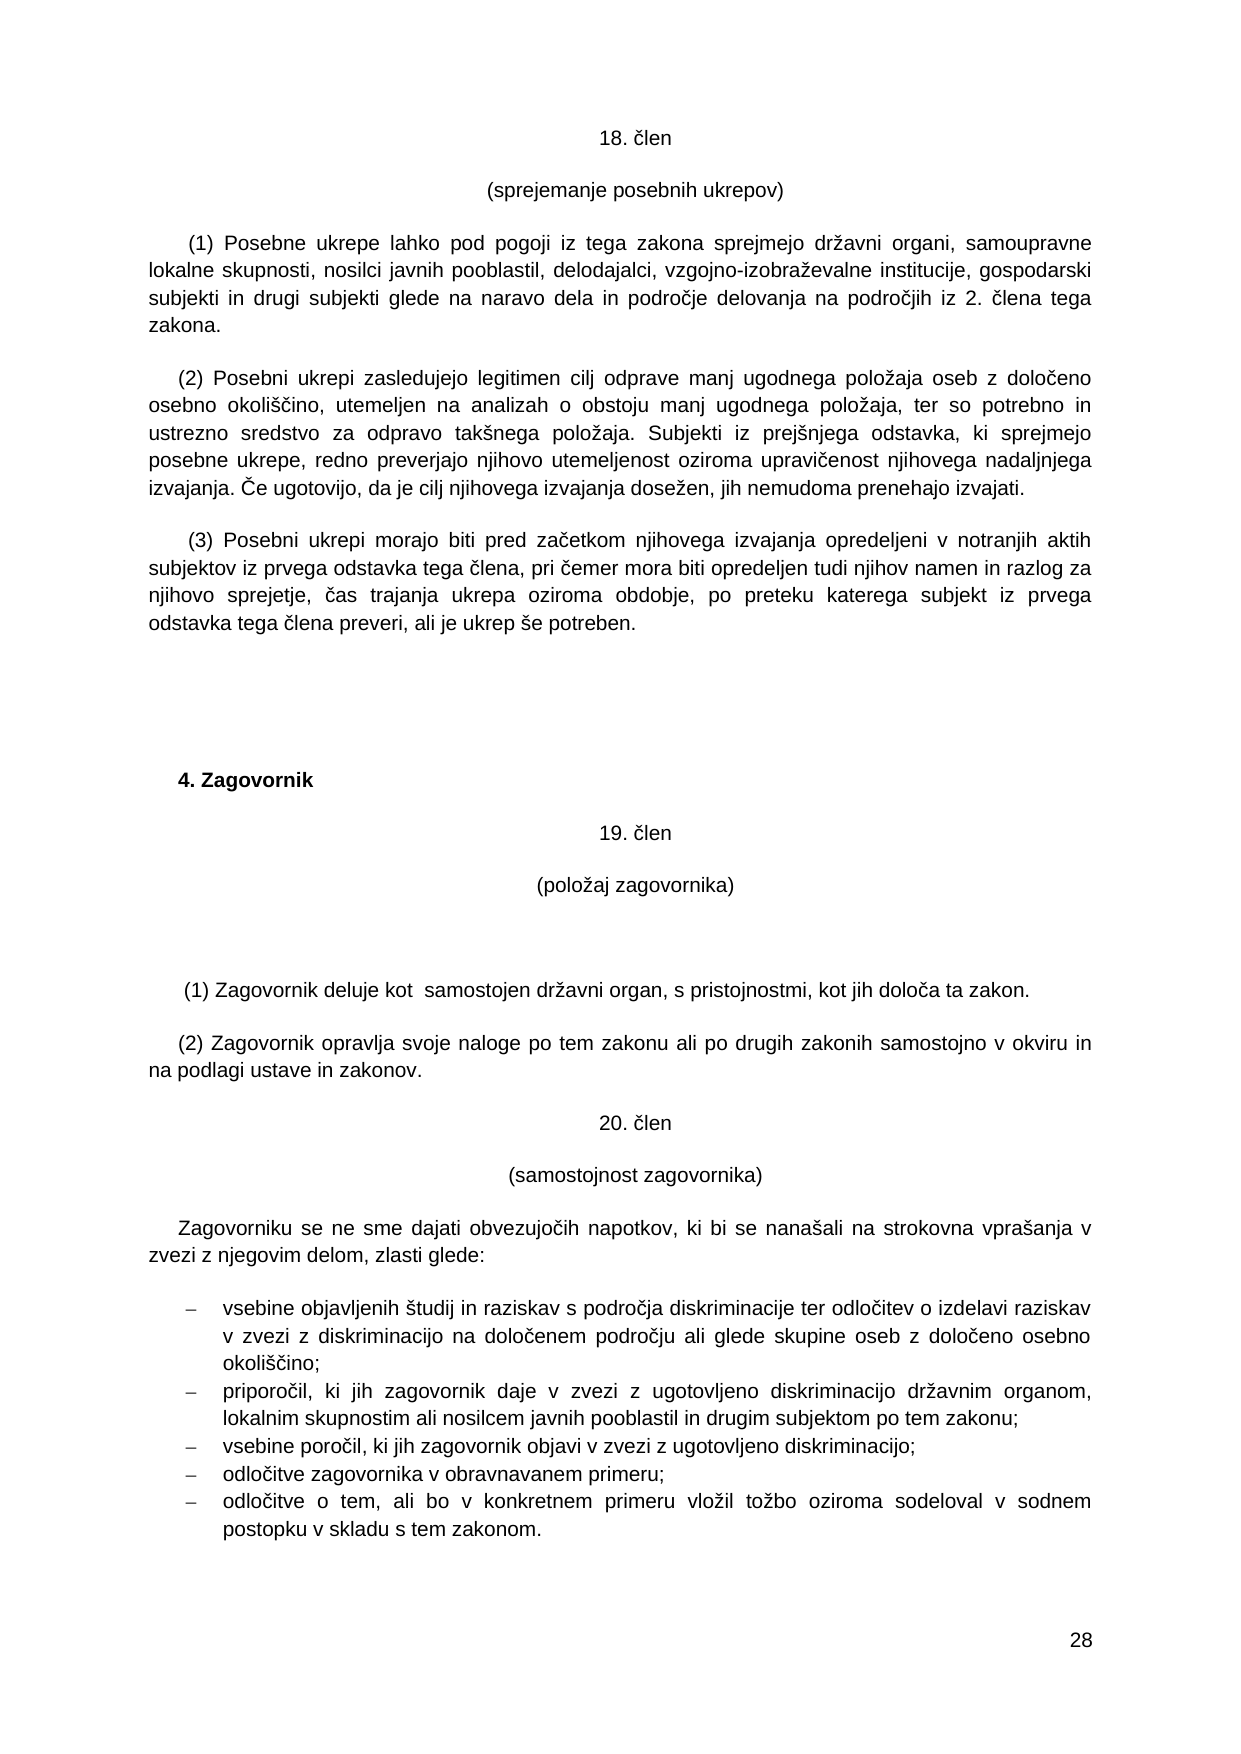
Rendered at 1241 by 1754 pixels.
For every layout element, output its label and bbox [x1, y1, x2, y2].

table_header [137, 101, 1104, 1570]
